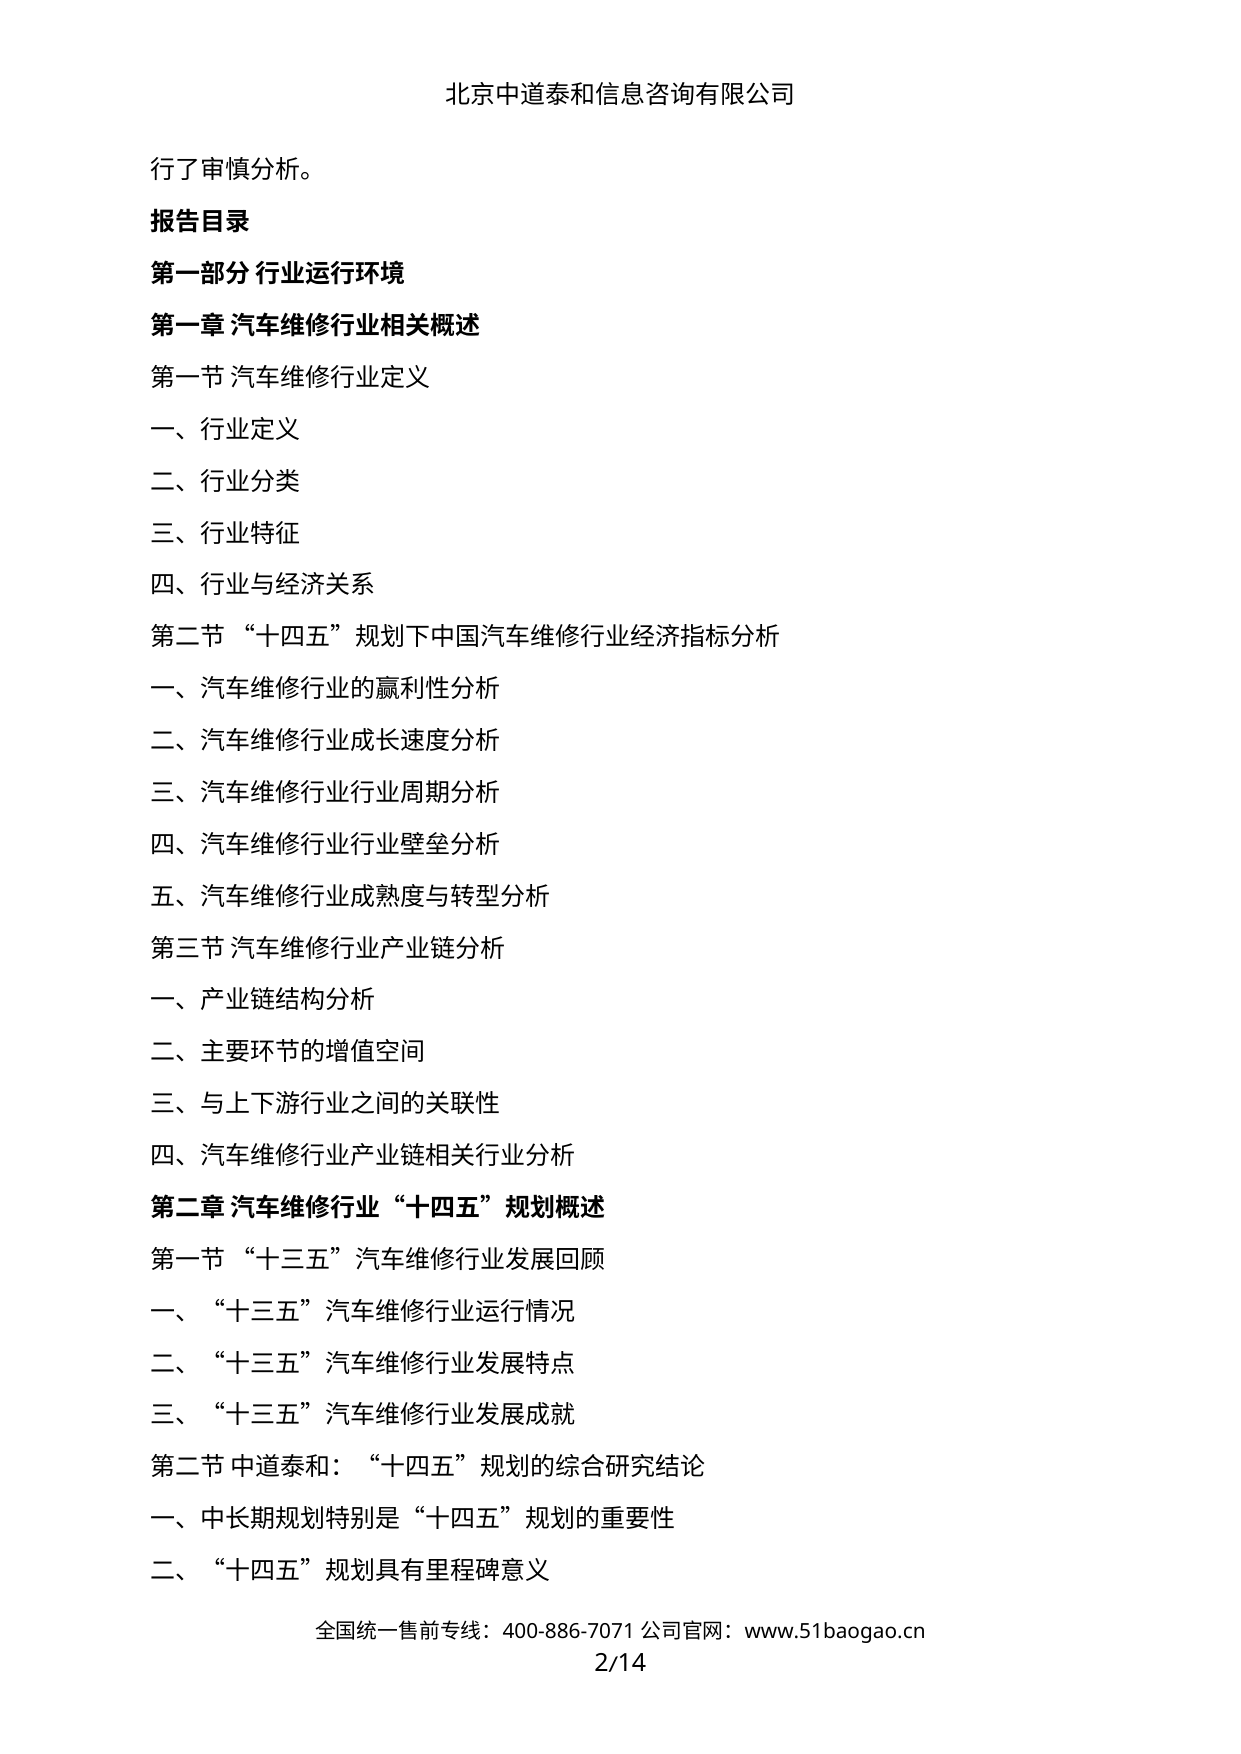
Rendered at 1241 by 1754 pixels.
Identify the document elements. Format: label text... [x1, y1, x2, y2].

text 一、行业定义 [150, 409, 1090, 446]
text 四、汽车维修行业产业链相关行业分析 [150, 1136, 1090, 1172]
text 三、与上下游行业之间的关联性 [150, 1084, 1090, 1120]
text 二、主要环节的增值空间 [150, 1032, 1090, 1068]
text 报告目录 [150, 202, 1090, 238]
text 二、“十三五”汽车维修行业发展特点 [150, 1343, 1090, 1379]
text 四、汽车维修行业行业壁垒分析 [150, 824, 1090, 861]
text 二、“十四五”规划具有里程碑意义 [150, 1551, 1090, 1587]
text 三、“十三五”汽车维修行业发展成就 [150, 1395, 1090, 1431]
text 二、汽车维修行业成长速度分析 [150, 721, 1090, 757]
text 第一节 汽车维修行业定义 [150, 357, 1090, 394]
text 三、汽车维修行业行业周期分析 [150, 772, 1090, 809]
text 四、行业与经济关系 [150, 565, 1090, 601]
text 第三节 汽车维修行业产业链分析 [150, 928, 1090, 964]
text 第一节 “十三五”汽车维修行业发展回顾 [150, 1239, 1090, 1276]
text 第二节 中道泰和：“十四五”规划的综合研究结论 [150, 1447, 1090, 1483]
text 第一章 汽车维修行业相关概述 [150, 306, 1090, 342]
text 二、行业分类 [150, 461, 1090, 497]
text 一、汽车维修行业的赢利性分析 [150, 669, 1090, 705]
text 一、“十三五”汽车维修行业运行情况 [150, 1291, 1090, 1327]
text 一、产业链结构分析 [150, 980, 1090, 1016]
text 五、汽车维修行业成熟度与转型分析 [150, 876, 1090, 912]
text 第二节 “十四五”规划下中国汽车维修行业经济指标分析 [150, 617, 1090, 653]
text 三、行业特征 [150, 513, 1090, 549]
text 第二章 汽车维修行业“十四五”规划概述 [150, 1187, 1090, 1224]
text 第一部分 行业运行环境 [150, 254, 1090, 290]
text 一、中长期规划特别是“十四五”规划的重要性 [150, 1499, 1090, 1535]
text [150, 150, 1090, 186]
